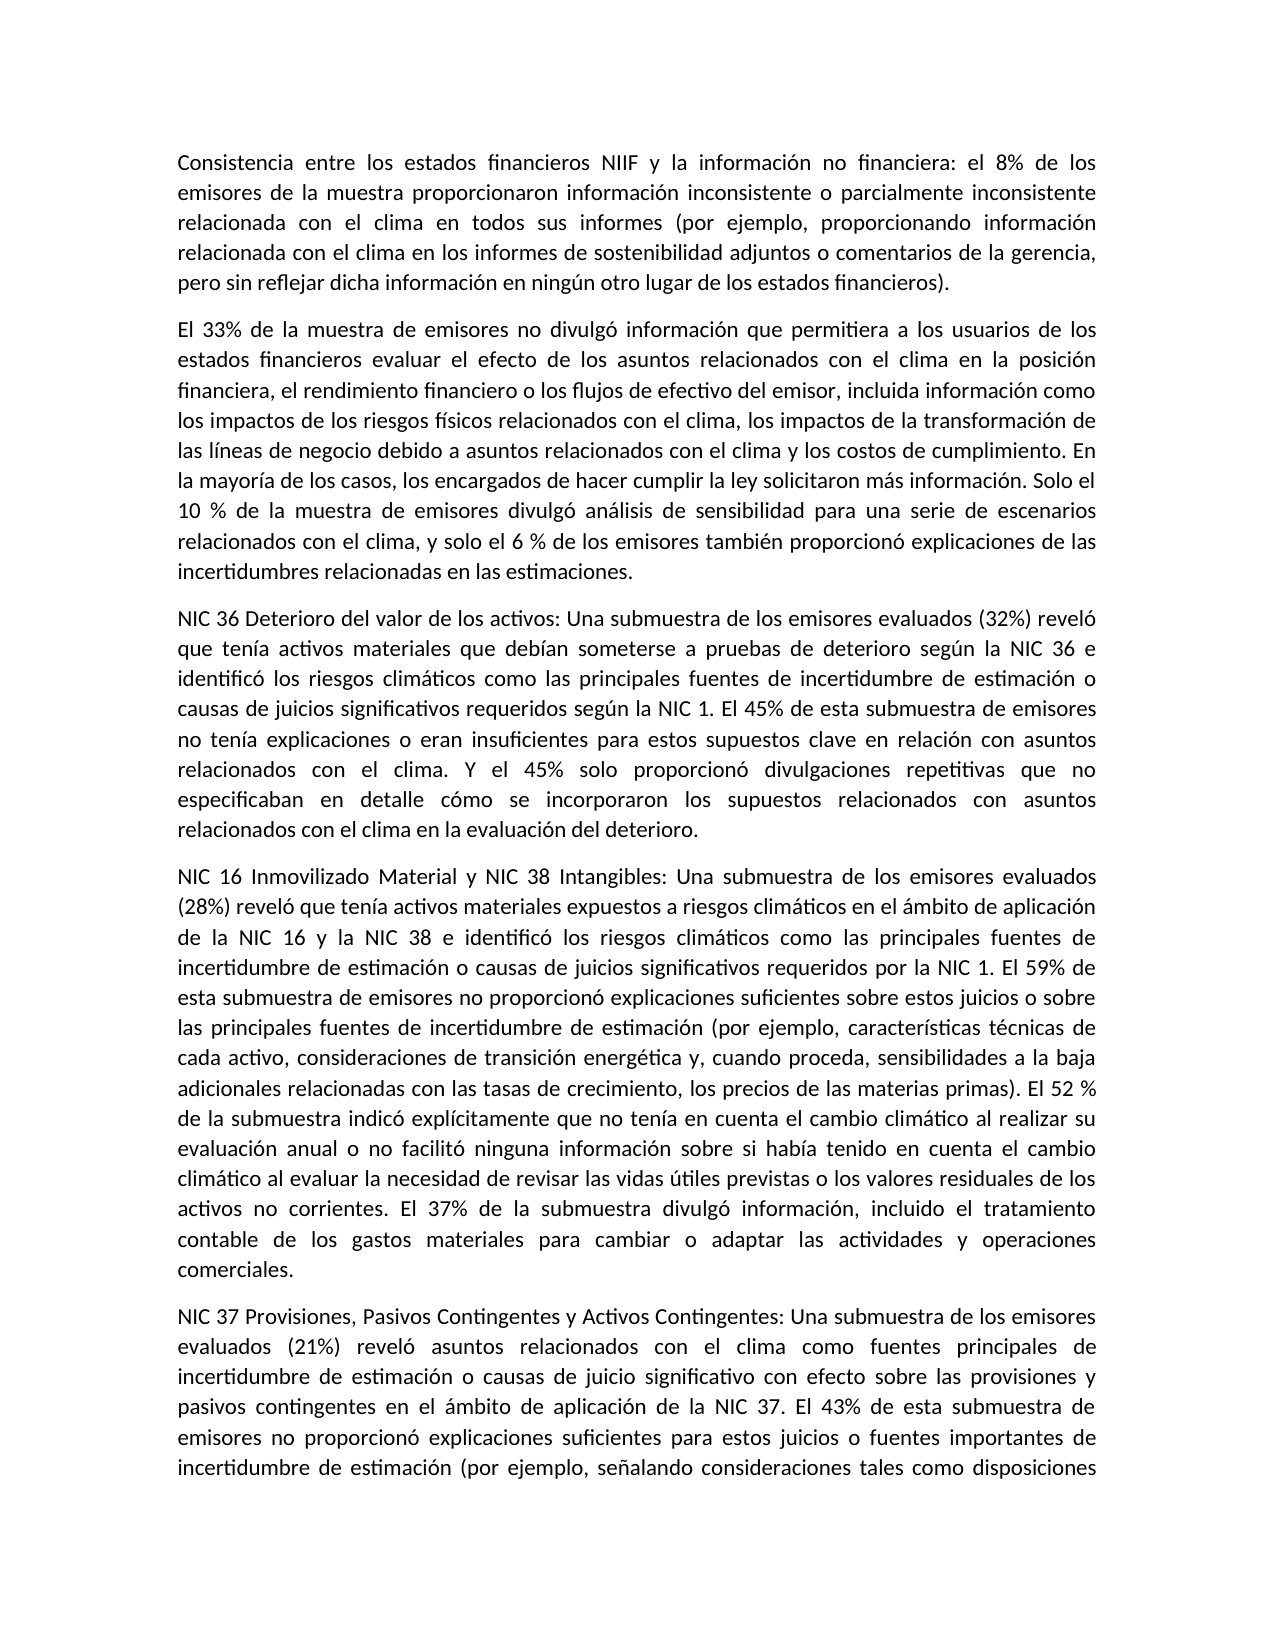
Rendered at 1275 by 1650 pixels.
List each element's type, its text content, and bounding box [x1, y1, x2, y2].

text Consistencia entre los estados financieros NIIF y la información no financiera: el 8% de los emisores de la muestra proporcionaron información inconsistente o parcialmente inconsistente relacionada con el clima en todos sus informes (por ejemplo, proporcionando información relacionada con el clima en los informes de sostenibilidad adjuntos o comentarios de la gerencia, pero sin reflejar dicha información en ningún otro lugar de los estados financieros). [177, 148, 1098, 296]
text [177, 1302, 1098, 1481]
text NIC 36 Deterioro del valor de los activos: Una submuestra de los emisores evaluados (32%) reveló que tenía activos materiales que debían someterse a pruebas de deterioro según la NIC 36 e identificó los riesgos climáticos como las principales fuentes de incertidumbre de estimación o causas de juicios significativos requeridos según la NIC 1. El 45% de esta submuestra de emisores no tenía explicaciones o eran insuficientes para estos supuestos clave en relación con asuntos relacionados con el clima. Y el 45% solo proporcionó divulgaciones repetitivas que no especificaban en detalle cómo se incorporaron los supuestos relacionados con asuntos relacionados con el clima en la evaluación del deterioro. [177, 604, 1098, 843]
text NIC 16 Inmovilizado Material y NIC 38 Intangibles: Una submuestra de los emisores evaluados (28%) reveló que tenía activos materiales expuestos a riesgos climáticos en el ámbito de aplicación de la NIC 16 y la NIC 38 e identificó los riesgos climáticos como las principales fuentes de incertidumbre de estimación o causas de juicios significativos requeridos por la NIC 1. El 59% de esta submuestra de emisores no proporcionó explicaciones suficientes sobre estos juicios o sobre las principales fuentes de incertidumbre de estimación (por ejemplo, características técnicas de cada activo, consideraciones de transición energética y, cuando proceda, sensibilidades a la baja adicionales relacionadas con las tasas de crecimiento, los precios de las materias primas). El 52 % de la submuestra indicó explícitamente que no tenía en cuenta el cambio climático al realizar su evaluación anual o no facilitó ninguna información sobre si había tenido en cuenta el cambio climático al evaluar la necesidad de revisar las vidas útiles previstas o los valores residuales de los activos no corrientes. El 37% de la submuestra divulgó información, incluido el tratamiento contable de los gastos materiales para cambiar o adaptar las actividades y operaciones comerciales. [177, 862, 1098, 1283]
text El 33% de la muestra de emisores no divulgó información que permitiera a los usuarios de los estados financieros evaluar el efecto de los asuntos relacionados con el clima en la posición financiera, el rendimiento financiero o los flujos de efectivo del emisor, incluida información como los impactos de los riesgos físicos relacionados con el clima, los impactos de la transformación de las líneas de negocio debido a asuntos relacionados con el clima y los costos de cumplimiento. En la mayoría de los casos, los encargados de hacer cumplir la ley solicitaron más información. Solo el 10 % de la muestra de emisores divulgó análisis de sensibilidad para una serie de escenarios relacionados con el clima, y solo el 6 % de los emisores también proporcionó explicaciones de las incertidumbres relacionadas en las estimaciones. [177, 315, 1098, 585]
